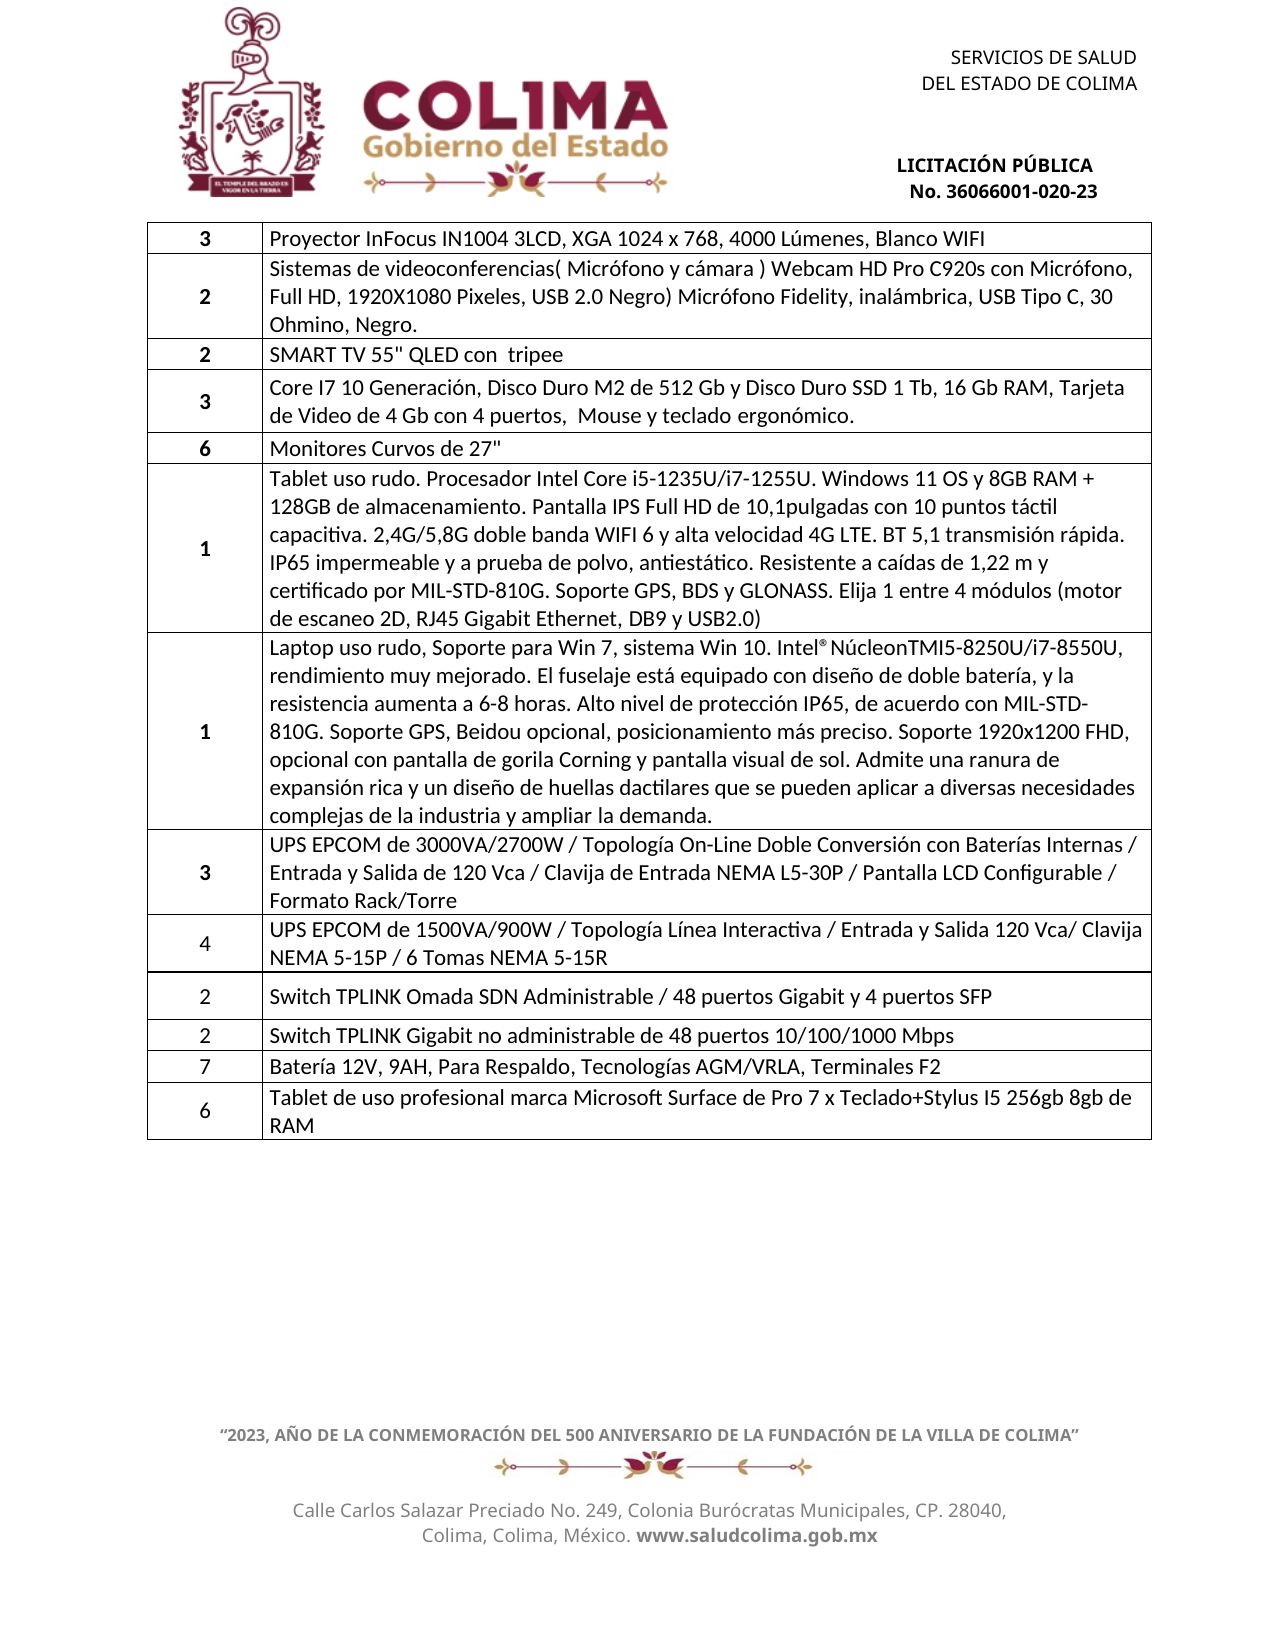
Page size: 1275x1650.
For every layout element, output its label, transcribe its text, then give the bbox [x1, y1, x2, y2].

table_cell Switch TPLINK Omada SDN Administrable / 48 puertos Gigabit y 4 puertos SFP [263, 973, 1151, 1019]
table_cell Tablet de uso profesional marca Microsoft Surface de Pro 7 x Teclado+Stylus I5 256gb 8gb de RAM [263, 1083, 1151, 1139]
table_cell Laptop uso rudo, Soporte para Win 7, sistema Win 10. Intel®NúcleonTMI5-8250U/i7-8550U, rendimiento muy mejorado. El fuselaje está equipado con diseño de doble batería, y la resistencia aumenta a 6-8 horas. Alto nivel de protección IP65, de acuerdo con MIL-STD-810G. Soporte GPS, Beidou opcional, posicionamiento más preciso. Soporte 1920x1200 FHD, opcional con pantalla de gorila Corning y pantalla visual de sol. Admite una ranura de expansión rica y un diseño de huellas dactilares que se pueden aplicar a diversas necesidades complejas de la industria y ampliar la demanda. [263, 633, 1151, 829]
table_cell Switch TPLINK Gigabit no administrable de 48 puertos 10/100/1000 Mbps [263, 1020, 1151, 1050]
table_cell Monitores Curvos de 27" [263, 433, 1151, 463]
table_cell 6 [148, 1083, 262, 1139]
table_cell UPS EPCOM de 1500VA/900W / Topología Línea Interactiva / Entrada y Salida 120 Vca/ Clavija NEMA 5-15P / 6 Tomas NEMA 5-15R [263, 915, 1151, 971]
table_cell Proyector InFocus IN1004 3LCD, XGA 1024 x 768, 4000 Lúmenes, Blanco WIFI [263, 223, 1151, 253]
table_cell Batería 12V, 9AH, Para Respaldo, Tecnologías AGM/VRLA, Terminales F2 [263, 1051, 1151, 1082]
table_cell 6 [148, 433, 262, 463]
table_cell Sistemas de videoconferencias( Micrófono y cámara ) Webcam HD Pro C920s con Micrófono, Full HD, 1920X1080 Pixeles, USB 2.0 Negro) Micrófono Fidelity, inalámbrica, USB Tipo C, 30 Ohmino, Negro. [263, 254, 1151, 338]
table_cell SMART TV 55" QLED con tripee [263, 339, 1151, 369]
table_cell 2 [148, 973, 262, 1019]
table_cell 2 [148, 254, 262, 338]
table_cell Tablet uso rudo. Procesador Intel Core i5-1235U/i7-1255U. Windows 11 OS y 8GB RAM + 128GB de almacenamiento. Pantalla IPS Full HD de 10,1pulgadas con 10 puntos táctil capacitiva. 2,4G/5,8G doble banda WIFI 6 y alta velocidad 4G LTE. BT 5,1 transmisión rápida. IP65 impermeable y a prueba de polvo, antiestático. Resistente a caídas de 1,22 m y certificado por MIL-STD-810G. Soporte GPS, BDS y GLONASS. Elija 1 entre 4 módulos (motor de escaneo 2D, RJ45 Gigabit Ethernet, DB9 y USB2.0) [263, 464, 1151, 632]
table_cell 4 [148, 915, 262, 971]
table_cell 2 [148, 339, 262, 369]
table_cell 3 [148, 223, 262, 253]
picture [414, 1451, 893, 1480]
table_cell UPS EPCOM de 3000VA/2700W / Topología On-Line Doble Conversión con Baterías Internas / Entrada y Salida de 120 Vca / Clavija de Entrada NEMA L5-30P / Pantalla LCD Configurable / Formato Rack/Torre [263, 830, 1151, 914]
table_cell 2 [148, 1020, 262, 1050]
table_cell 3 [148, 370, 262, 432]
table_cell 3 [148, 830, 262, 914]
table_cell Core I7 10 Generación, Disco Duro M2 de 512 Gb y Disco Duro SSD 1 Tb, 16 Gb RAM, Tarjeta de Video de 4 Gb con 4 puertos, Mouse y teclado ergonómico. [263, 370, 1151, 432]
table_cell 1 [148, 633, 262, 829]
table_cell 7 [148, 1051, 262, 1082]
table_cell 1 [148, 464, 262, 632]
picture [178, 7, 668, 197]
